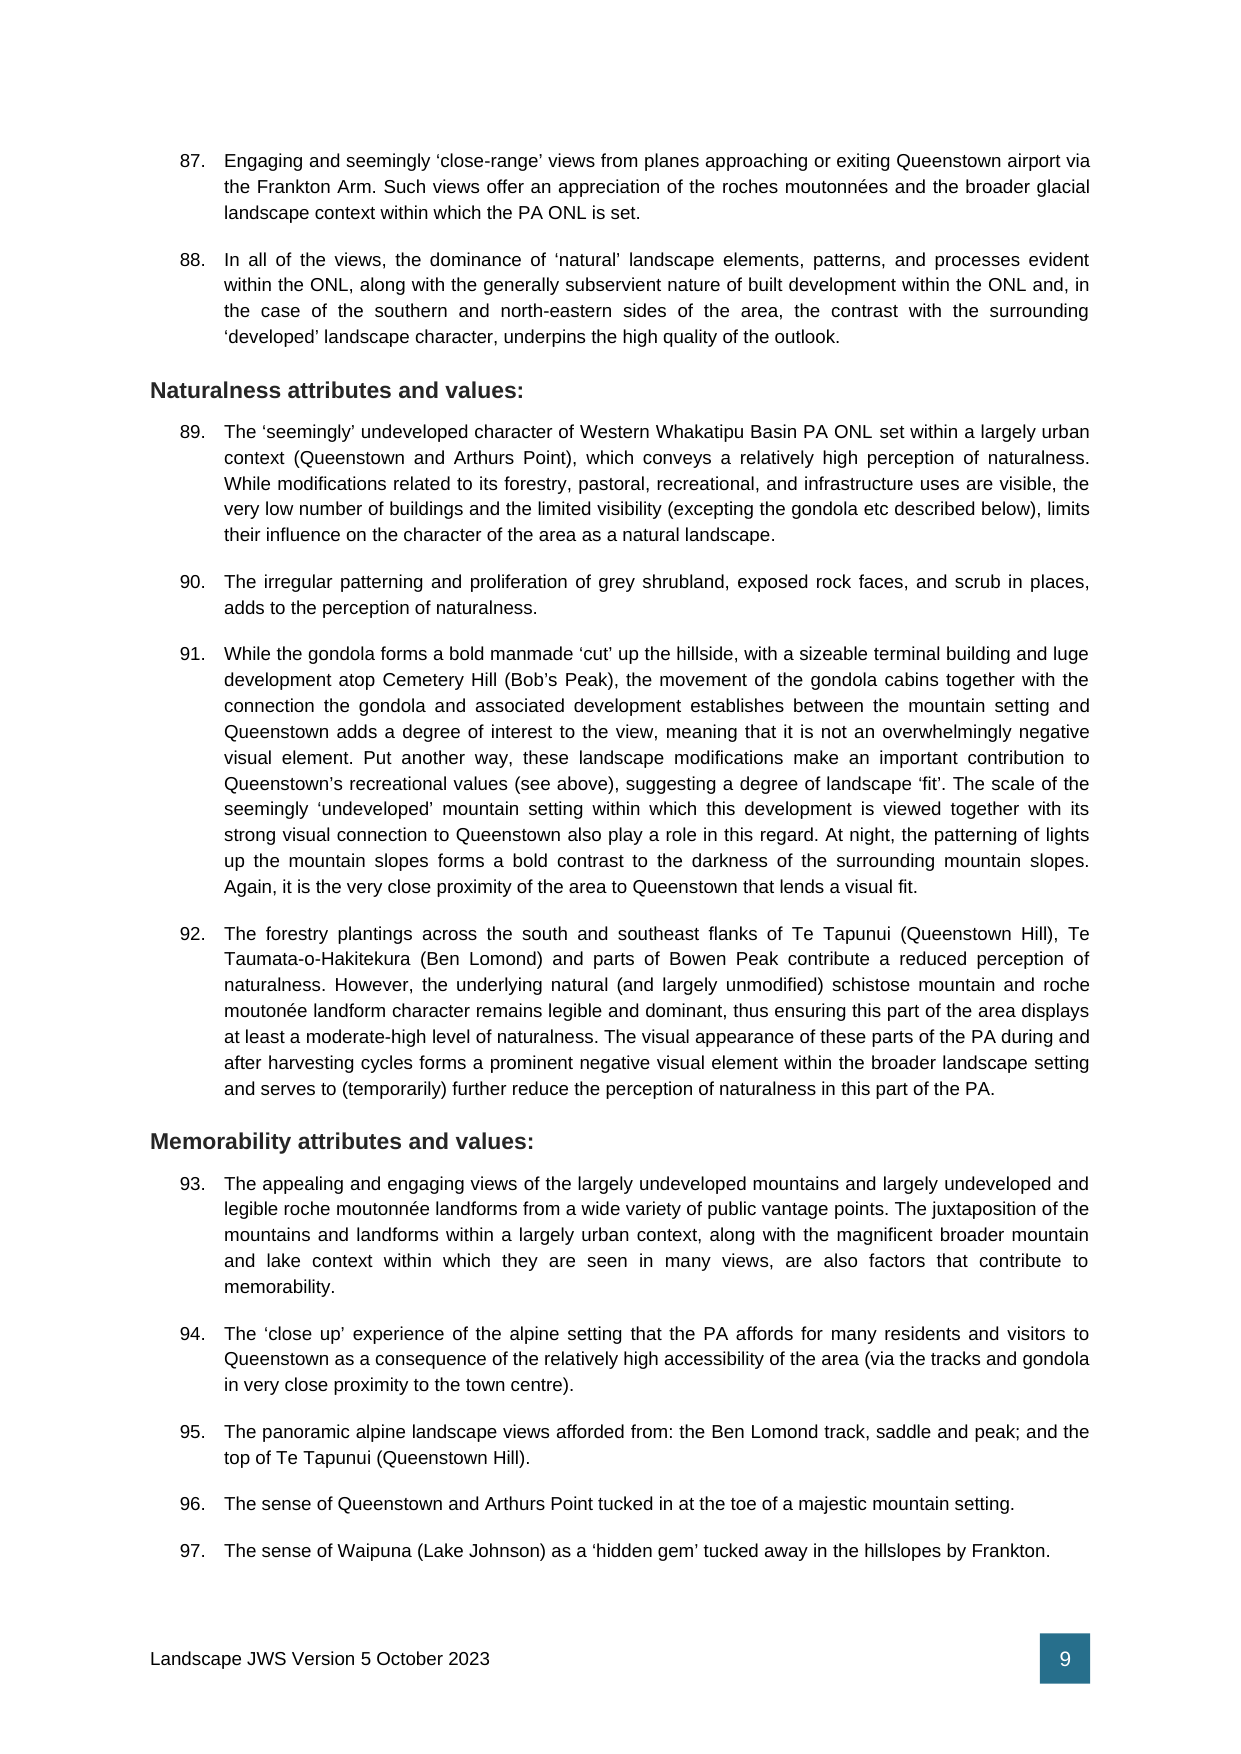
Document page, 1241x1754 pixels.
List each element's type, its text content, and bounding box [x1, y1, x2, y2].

text The ‘seemingly’ undeveloped character of Western Whakatipu Basin PA ONL set within a largely urban context (Queenstown and Arthurs Point), which conveys a relatively high perception of naturalness. While modifications related to its forestry, pastoral, recreational, and infrastructure uses are visible, the very low number of buildings and the limited visibility (excepting the gondola etc described below), limits their influence on the character of the area as a natural landscape. [179, 421, 1090, 546]
text The sense of Queenstown and Arthurs Point tucked in at the toe of a majestic mountain setting. [179, 1493, 1090, 1515]
subtitle Naturalness attributes and values: [150, 377, 1090, 403]
text The sense of Waipuna (Lake Johnson) as a ‘hidden gem’ tucked away in the hillslopes by Frankton. [179, 1540, 1090, 1561]
text The panoramic alpine landscape views afforded from: the Ben Lomond track, saddle and peak; and the top of Te Tapunui (Queenstown Hill). [179, 1421, 1090, 1468]
text While the gondola forms a bold manmade ‘cut’ up the hillside, with a sizeable terminal building and luge development atop Cemetery Hill (Bob’s Peak), the movement of the gondola cabins together with the connection the gondola and associated development establishes between the mountain setting and Queenstown adds a degree of interest to the view, meaning that it is not an overwhelmingly negative visual element. Put another way, these landscape modifications make an important contribution to Queenstown’s recreational values (see above), suggesting a degree of landscape ‘fit’. The scale of the seemingly ‘undeveloped’ mountain setting within which this development is viewed together with its strong visual connection to Queenstown also play a role in this regard. At night, the patterning of lights up the mountain slopes forms a bold contrast to the darkness of the surrounding mountain slopes. Again, it is the very close proximity of the area to Queenstown that lends a visual fit. [179, 643, 1090, 897]
text The irregular patterning and proliferation of grey shrubland, exposed rock faces, and scrub in places, adds to the perception of naturalness. [179, 571, 1090, 618]
text In all of the views, the dominance of ‘natural’ landscape elements, patterns, and processes evident within the ONL, along with the generally subservient nature of built development within the ONL and, in the case of the southern and north-eastern sides of the area, the contrast with the surrounding ‘developed’ landscape character, underpins the high quality of the outlook. [179, 248, 1090, 347]
text The forestry plantings across the south and southeast flanks of Te Tapunui (Queenstown Hill), Te Taumata-o-Hakitekura (Ben Lomond) and parts of Bowen Peak contribute a reduced perception of naturalness. However, the underlying natural (and largely unmodified) schistose mountain and roche moutonée landform character remains legible and dominant, thus ensuring this part of the area displays at least a moderate-high level of naturalness. The visual appearance of these parts of the PA during and after harvesting cycles forms a prominent negative visual element within the broader landscape setting and serves to (temporarily) further reduce the perception of naturalness in this part of the PA. [179, 922, 1090, 1099]
text Engaging and seemingly ‘close-range’ views from planes approaching or exiting Queenstown airport via the Frankton Arm. Such views offer an appreciation of the roches moutonnées and the broader glacial landscape context within which the PA ONL is set. [179, 150, 1090, 223]
text The appealing and engaging views of the largely undeveloped mountains and largely undeveloped and legible roche moutonnée landforms from a wide variety of public vantage points. The juxtaposition of the mountains and landforms within a largely urban context, along with the magnificent broader mountain and lake context within which they are seen in many views, are also factors that contribute to memorability. [179, 1172, 1090, 1297]
text The ‘close up’ experience of the alpine setting that the PA affords for many residents and visitors to Queenstown as a consequence of the relatively high accessibility of the area (via the tracks and gondola in very close proximity to the town centre). [179, 1322, 1090, 1396]
subtitle Memorability attributes and values: [150, 1128, 1090, 1154]
